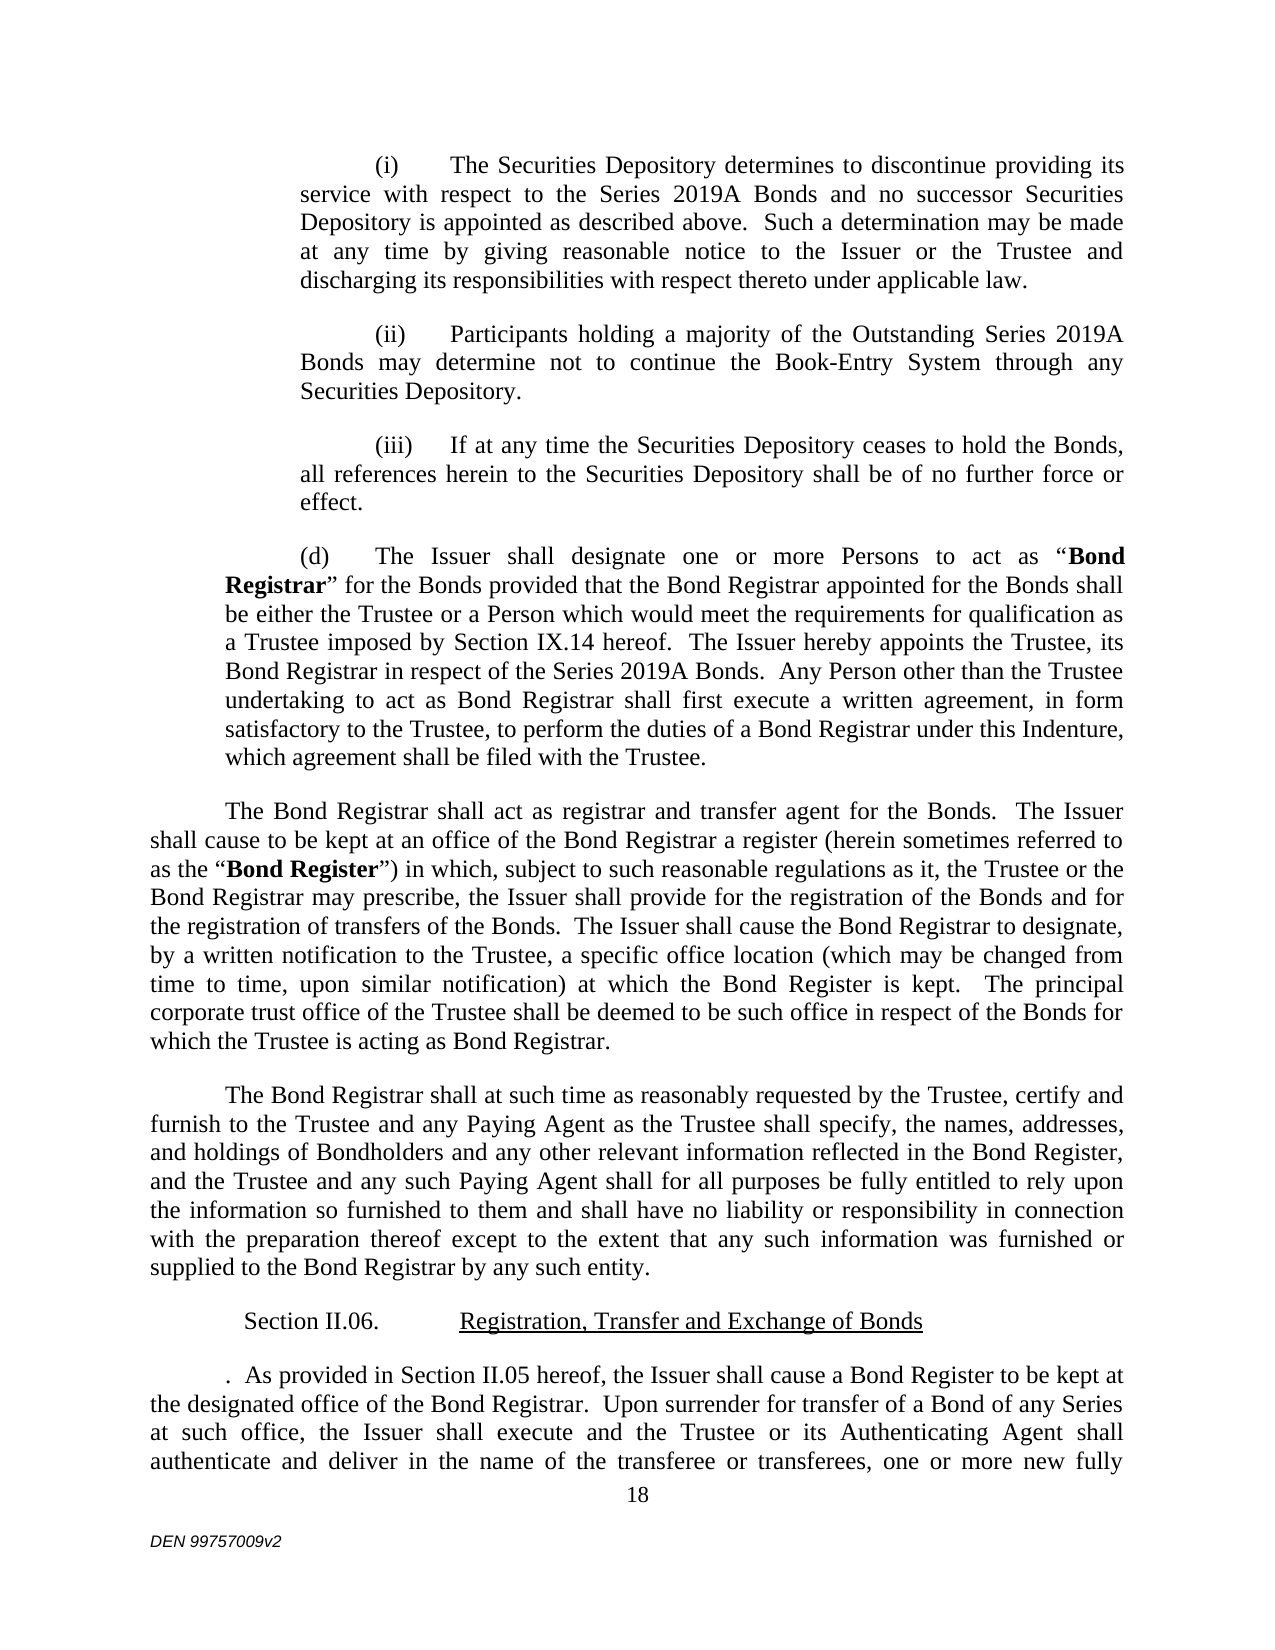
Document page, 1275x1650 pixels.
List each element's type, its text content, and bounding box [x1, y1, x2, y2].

text Registration, Transfer and Exchange of Bonds [169, 1306, 1125, 1335]
text The Bond Registrar shall act as registrar and transfer agent for the Bonds. The Issuer shall cause to be kept at an office of the Bond Registrar a register (herein sometimes referred to as the “Bond Register”) in which, subject to such reasonable regulations as it, the Trustee or the Bond Registrar may prescribe, the Issuer shall provide for the registration of the Bonds and for the registration of transfers of the Bonds. The Issuer shall cause the Bond Registrar to designate, by a written notification to the Trustee, a specific office location (which may be changed from time to time, upon similar notification) at which the Bond Register is kept. The principal corporate trust office of the Trustee shall be deemed to be such office in respect of the Bonds for which the Trustee is acting as Bond Registrar. [150, 796, 1125, 1055]
text The Issuer shall designate one or more Persons to act as “Bond Registrar” for the Bonds provided that the Bond Registrar appointed for the Bonds shall be either the Trustee or a Person which would meet the requirements for qualification as a Trustee imposed by Section 9.14 hereof. The Issuer hereby appoints the Trustee, its Bond Registrar in respect of the Series 2019A Bonds. Any Person other than the Trustee undertaking to act as Bond Registrar shall first execute a written agreement, in form satisfactory to the Trustee, to perform the duties of a Bond Registrar under this Indenture, which agreement shall be filed with the Trustee. [225, 541, 1125, 771]
list If at any time the Securities Depository ceases to hold the Bonds, all references herein to the Securities Depository shall be of no further force or effect. [300, 430, 1125, 516]
text The Bond Registrar shall at such time as reasonably requested by the Trustee, certify and furnish to the Trustee and any Paying Agent as the Trustee shall specify, the names, addresses, and holdings of Bondholders and any other relevant information reflected in the Bond Register, and the Trustee and any such Paying Agent shall for all purposes be fully entitled to rely upon the information so furnished to them and shall have no liability or responsibility in connection with the preparation thereof except to the extent that any such information was furnished or supplied to the Bond Registrar by any such entity. [150, 1080, 1125, 1281]
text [150, 1360, 1125, 1475]
list Participants holding a majority of the Outstanding Series 2019A Bonds may determine not to continue the Book-Entry System through any Securities Depository. [300, 319, 1125, 405]
list The Securities Depository determines to discontinue providing its service with respect to the Series 2019A Bonds and no successor Securities Depository is appointed as described above. Such a determination may be made at any time by giving reasonable notice to the Issuer or the Trustee and discharging its responsibilities with respect thereto under applicable law. [300, 150, 1125, 294]
